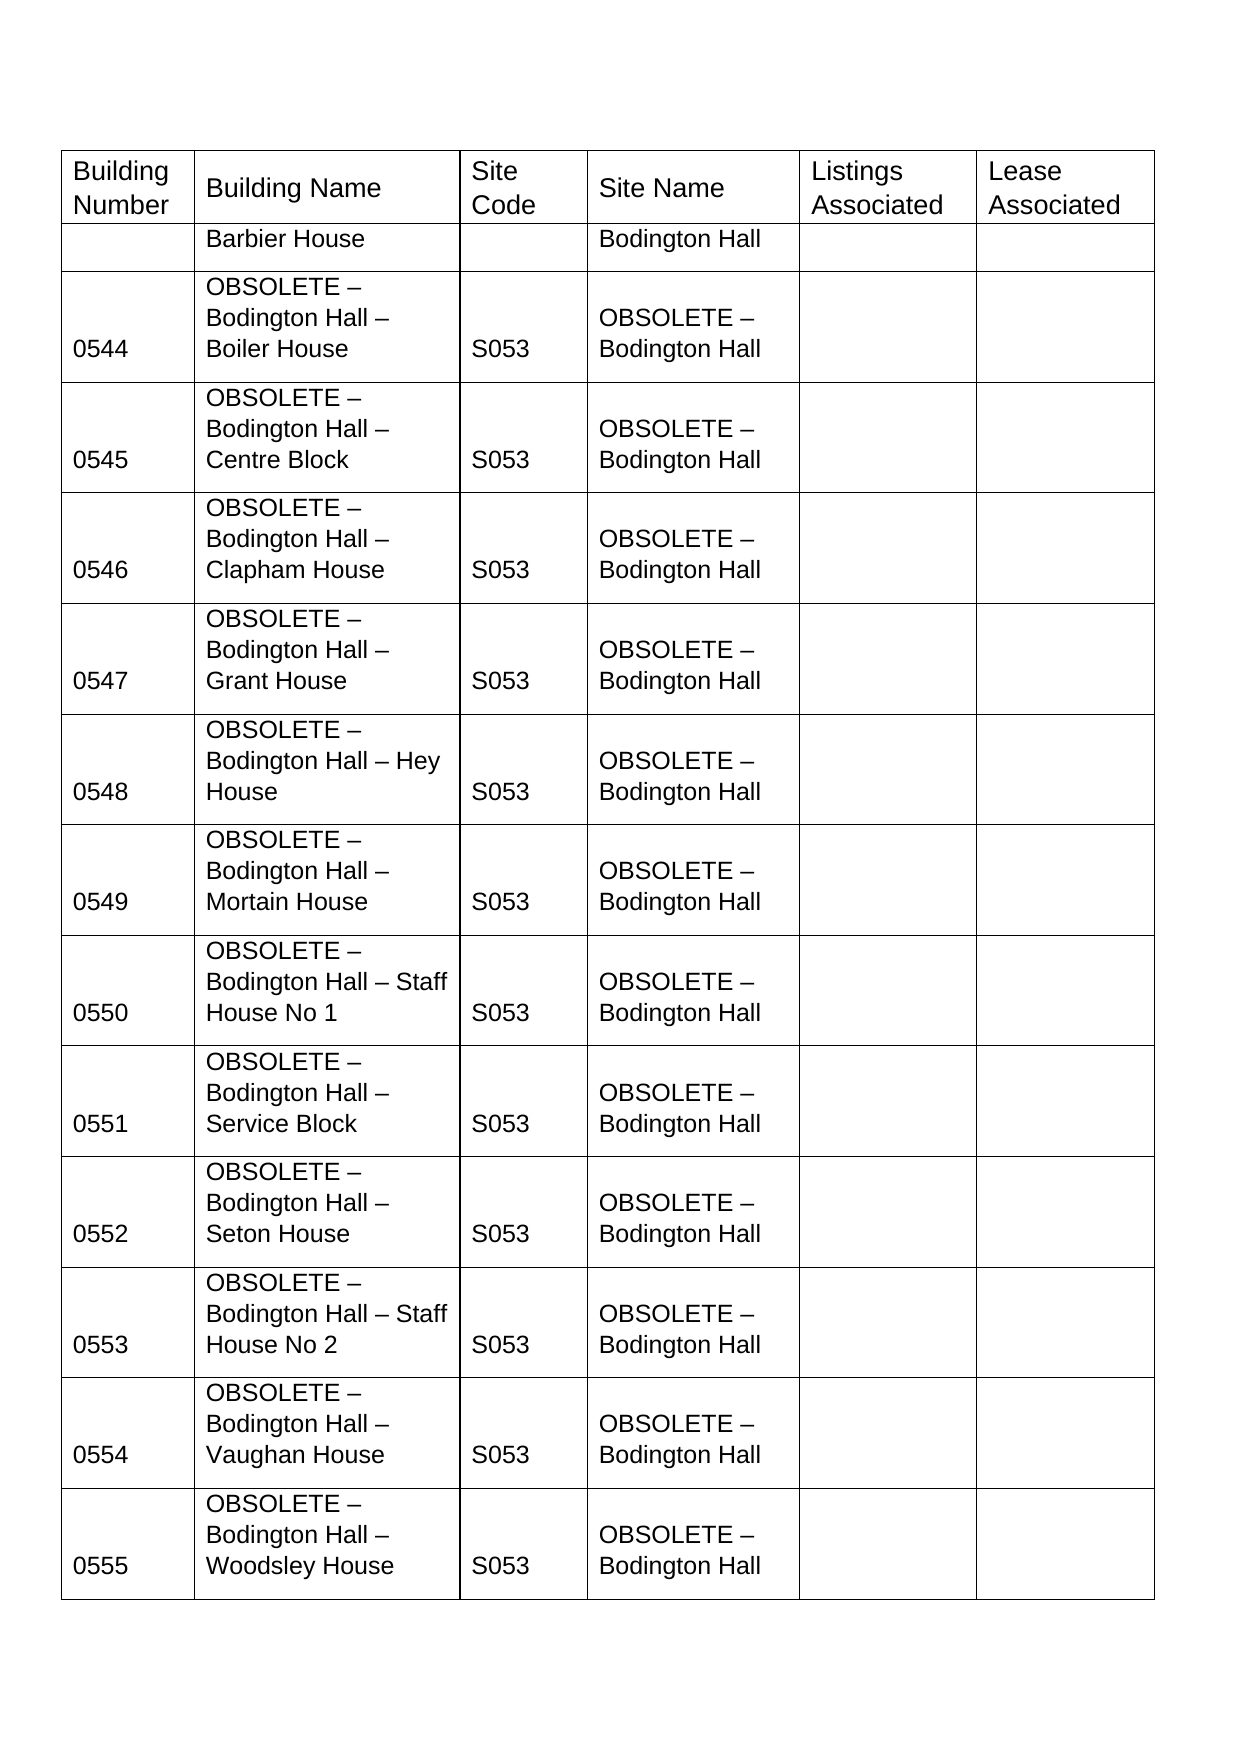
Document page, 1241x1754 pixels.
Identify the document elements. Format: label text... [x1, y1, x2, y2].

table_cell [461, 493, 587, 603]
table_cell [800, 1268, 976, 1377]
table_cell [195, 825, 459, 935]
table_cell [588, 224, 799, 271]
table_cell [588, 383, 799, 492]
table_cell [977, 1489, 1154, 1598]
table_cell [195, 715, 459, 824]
table_header Lease Associated [977, 151, 1154, 222]
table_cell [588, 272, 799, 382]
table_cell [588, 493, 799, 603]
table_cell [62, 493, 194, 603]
table_header Site Name [588, 151, 799, 222]
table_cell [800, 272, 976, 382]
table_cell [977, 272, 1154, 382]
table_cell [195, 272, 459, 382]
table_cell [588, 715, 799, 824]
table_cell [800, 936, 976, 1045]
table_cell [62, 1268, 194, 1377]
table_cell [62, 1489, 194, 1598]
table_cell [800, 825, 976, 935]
table_header Building Number [62, 151, 194, 222]
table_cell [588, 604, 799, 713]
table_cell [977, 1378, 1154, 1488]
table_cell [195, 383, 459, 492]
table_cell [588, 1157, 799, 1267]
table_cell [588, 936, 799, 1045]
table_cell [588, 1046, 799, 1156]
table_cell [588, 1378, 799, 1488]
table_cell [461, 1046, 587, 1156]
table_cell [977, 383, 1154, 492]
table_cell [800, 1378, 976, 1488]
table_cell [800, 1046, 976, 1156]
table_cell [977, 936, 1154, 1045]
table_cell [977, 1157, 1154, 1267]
table_header Site Code [461, 151, 587, 222]
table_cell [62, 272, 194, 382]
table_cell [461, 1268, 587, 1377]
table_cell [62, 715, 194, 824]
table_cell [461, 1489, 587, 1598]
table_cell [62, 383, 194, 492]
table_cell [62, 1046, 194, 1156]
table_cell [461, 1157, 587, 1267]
table_header Listings Associated [800, 151, 976, 222]
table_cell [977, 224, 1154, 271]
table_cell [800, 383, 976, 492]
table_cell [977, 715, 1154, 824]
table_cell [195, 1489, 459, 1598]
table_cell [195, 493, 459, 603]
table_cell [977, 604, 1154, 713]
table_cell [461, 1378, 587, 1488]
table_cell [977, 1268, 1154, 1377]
table_header Building Name [195, 151, 459, 222]
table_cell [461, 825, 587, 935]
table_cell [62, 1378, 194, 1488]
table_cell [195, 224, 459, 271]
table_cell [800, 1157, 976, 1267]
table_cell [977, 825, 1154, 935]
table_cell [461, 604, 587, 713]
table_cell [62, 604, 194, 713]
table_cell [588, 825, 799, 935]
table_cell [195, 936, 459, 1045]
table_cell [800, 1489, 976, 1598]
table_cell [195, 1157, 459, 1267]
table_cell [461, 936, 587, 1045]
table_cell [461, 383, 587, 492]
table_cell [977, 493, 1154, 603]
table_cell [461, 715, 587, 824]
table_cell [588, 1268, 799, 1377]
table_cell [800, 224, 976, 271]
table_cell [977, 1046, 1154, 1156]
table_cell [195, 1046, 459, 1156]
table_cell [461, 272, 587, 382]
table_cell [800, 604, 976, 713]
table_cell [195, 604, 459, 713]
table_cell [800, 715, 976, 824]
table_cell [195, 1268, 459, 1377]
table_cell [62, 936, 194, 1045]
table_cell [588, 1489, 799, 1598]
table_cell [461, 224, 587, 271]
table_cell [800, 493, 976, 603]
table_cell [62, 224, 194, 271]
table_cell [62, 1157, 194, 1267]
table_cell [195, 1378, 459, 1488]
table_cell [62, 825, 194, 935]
